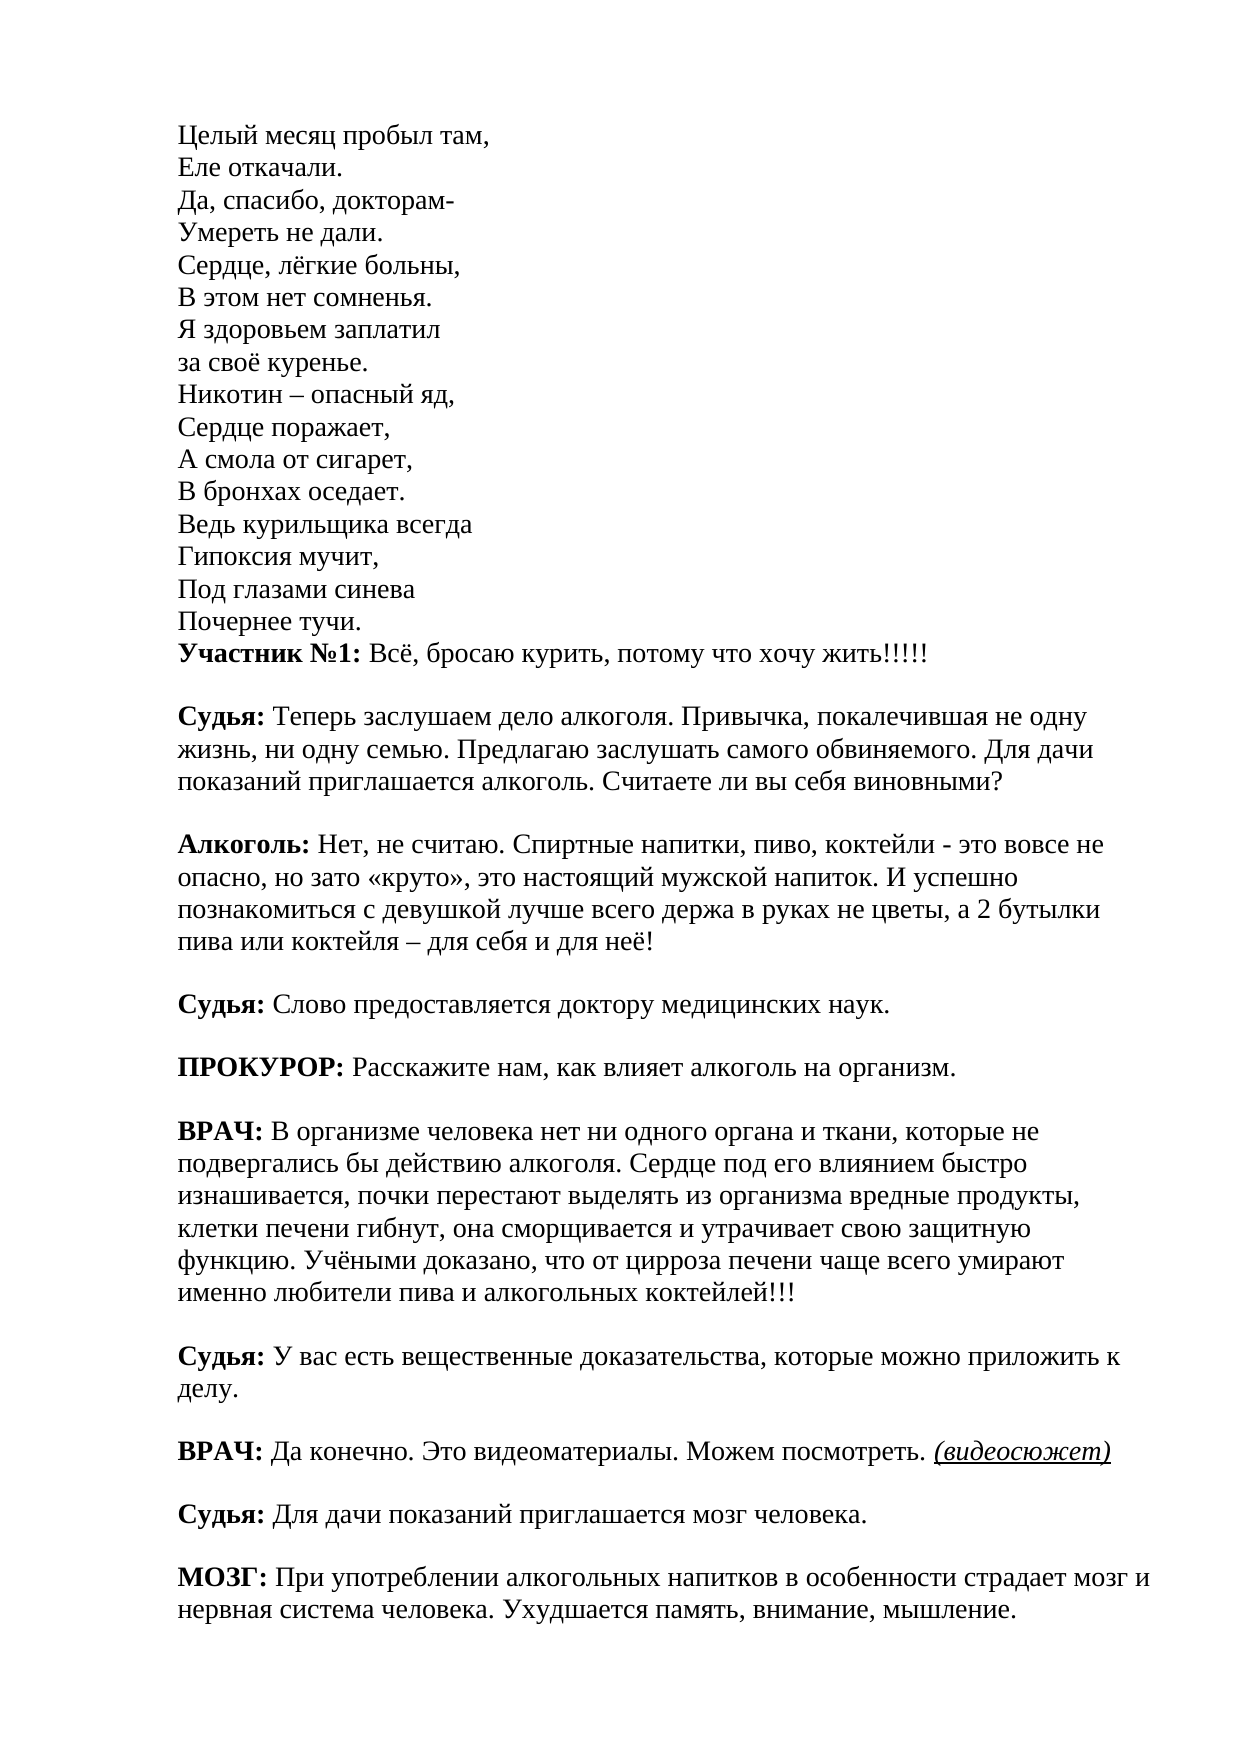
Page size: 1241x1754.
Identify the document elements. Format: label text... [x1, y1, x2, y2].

text за своё куренье. [177, 345, 1152, 377]
text Целый месяц пробыл там, [177, 118, 1152, 151]
text Судья: Теперь заслушаем дело алкоголя. Привычка, покалечившая не одну жизнь, ни одну семью. Предлагаю заслушать самого обвиняемого. Для дачи показаний приглашается алкоголь. Считаете ли вы себя виновными? [177, 699, 1152, 797]
text Я здоровьем заплатил [177, 312, 1152, 345]
text Никотин – опасный яд, [177, 377, 1152, 410]
text Алкоголь: Нет, не считаю. Спиртные напитки, пиво, коктейли - это вовсе не опасно, но зато «круто», это настоящий мужской напиток. И успешно познакомиться с девушкой лучше всего держа в руках не цветы, а 2 бутылки пива или коктейля – для себя и для неё! [177, 827, 1152, 957]
text В этом нет сомненья. [177, 280, 1152, 312]
text А смола от сигарет, [177, 442, 1152, 474]
text Сердце поражает, [177, 410, 1152, 442]
text Да, спасибо, докторам- [177, 183, 1152, 215]
text ВРАЧ: Да конечно. Это видеоматериалы. Можем посмотреть. (видеосюжет) [177, 1434, 1152, 1466]
text Судья: Для дачи показаний приглашается мозг человека. [177, 1497, 1152, 1529]
text Умереть не дали. [177, 215, 1152, 248]
text ПРОКУРОР: Расскажите нам, как влияет алкоголь на организм. [177, 1051, 1152, 1083]
text Под глазами синева [177, 572, 1152, 604]
text В бронхах оседает. [177, 474, 1152, 507]
text Еле откачали. [177, 151, 1152, 183]
text Судья: Слово предоставляется доктору медицинских наук. [177, 987, 1152, 1020]
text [177, 1560, 1152, 1625]
text Почернее тучи. [177, 604, 1152, 636]
text Судья: У вас есть вещественные доказательства, которые можно приложить к делу. [177, 1338, 1152, 1403]
text ВРАЧ: В организме человека нет ни одного органа и ткани, которые не подвергались бы действию алкоголя. Сердце под его влиянием быстро изнашивается, почки перестают выделять из организма вредные продукты, клетки печени гибнут, она сморщивается и утрачивает свою защитную функцию. Учёными доказано, что от цирроза печени чаще всего умирают именно любители пива и алкогольных коктейлей!!! [177, 1113, 1152, 1308]
text Ведь курильщика всегда [177, 507, 1152, 539]
text Гипоксия мучит, [177, 539, 1152, 572]
text Сердце, лёгкие больны, [177, 248, 1152, 280]
text Участник №1: Всё, бросаю курить, потому что хочу жить!!!!! [177, 636, 1152, 669]
